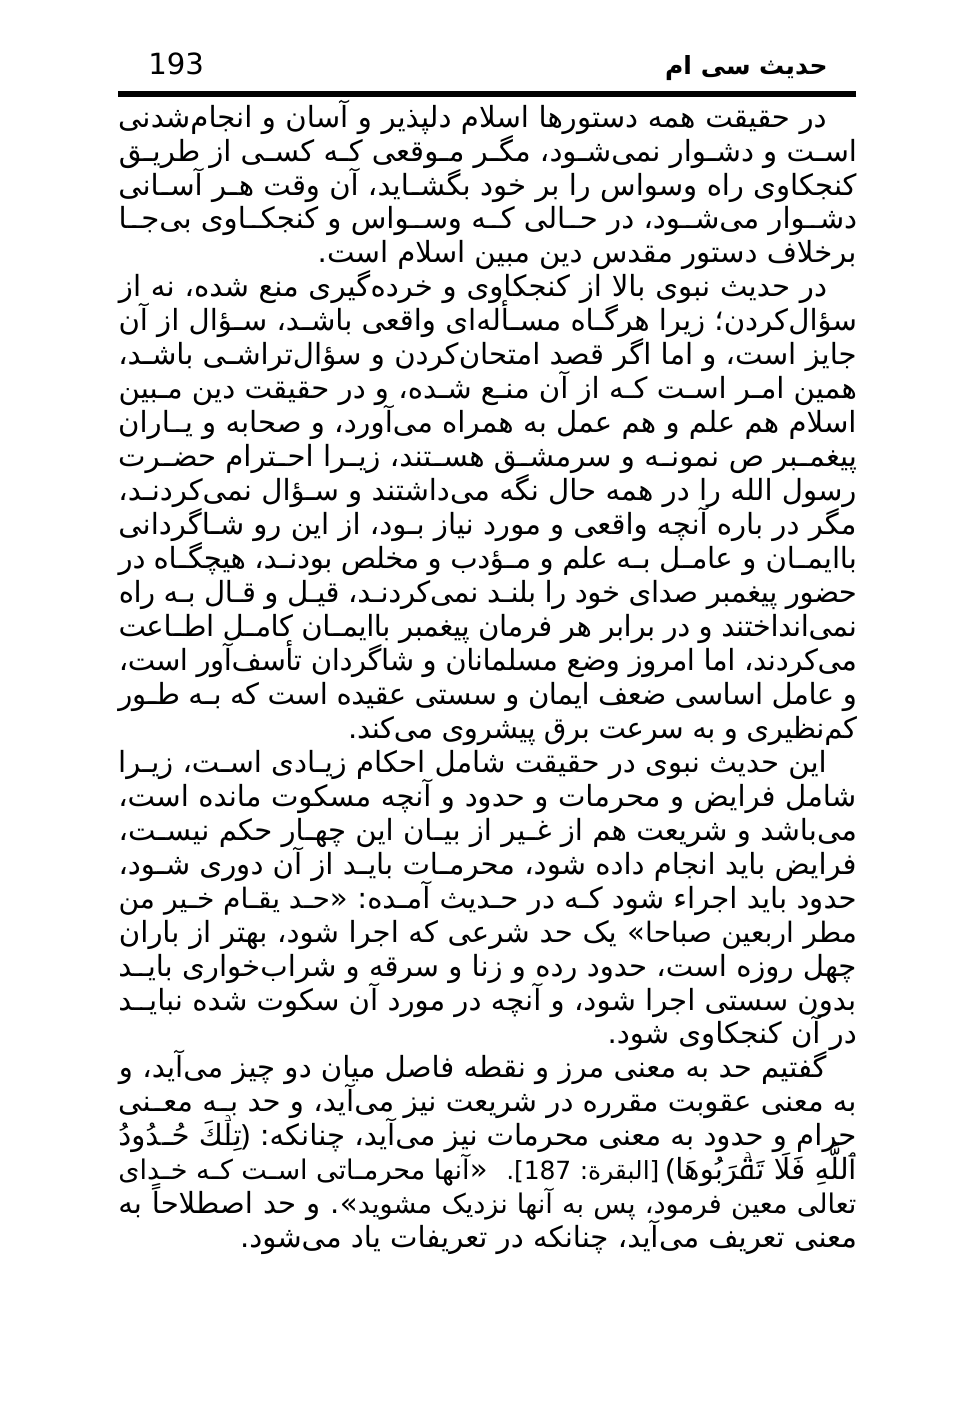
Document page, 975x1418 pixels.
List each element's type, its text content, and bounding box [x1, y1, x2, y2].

text گفتیم حد به معنی مرز و نقطه فاصل میان دو چیز می‌آید، و به معنی عقوبت مقرره در شریعت نیز می‌آید، و حد به معنی حرام و حدود به معنی محرمات نیز می‌آید، چنانکه: ﴿تِلۡكَ حُدُودُ ٱللَّهِ فَلَا تَقۡرَبُوهَا﴾ [البقرة: 187]. «آنها محرماتی است که خدای تعالی معین فرمود، پس به آنها نزدیک مشوید». و حد اصطلاحاً به معنی تعریف می‌آید، چنانکه در تعریفات یاد می‌شود. [118, 1051, 857, 1254]
text در حدیث نبوی بالا از کنجکاوی و خرده‌گیری منع شده، نه از سؤال‌کردن؛ زیرا هرگاه مسأله‌ای واقعی باشد، سؤال از آن جایز است، و اما اگر قصد امتحان‌کردن و سؤال‌تراشی باشد، همین امر است که از آن منع شده، و در حقیقت دین مبین اسلام هم علم و هم عمل به همراه می‌آورد، و صحابه و یاران پیغمبر ص نمونه و سرمشق هستند، زیرا احترام حضرت رسول الله را در همه حال نگه می‌داشتند و سؤال نمی‌کردند، مگر در باره آنچه واقعی و مورد نیاز بود، از این رو شاگردانی باایمان و عامل به علم و مؤدب و مخلص بودند، هیچگاه در حضور پیغمبر صدای خود را بلند نمی‌کردند، قیل و قال به راه نمی‌انداختند و در برابر هر فرمان پیغمبر باایمان کامل اطاعت می‌کردند، اما امروز وضع مسلمانان و شاگردان تأسف‌آور است، و عامل اساسی ضعف ایمان و سستی عقیده است که به طور کم‌نظیری و به سرعت برق پیشروی می‌کند. [118, 270, 857, 745]
text این حدیث نبوی در حقیقت شامل احکام زیادی است، زیرا شامل فرایض و محرمات و حدود و آنچه مسکوت مانده است، می‌باشد و شریعت هم از غیر از بیان این چهار حکم نیست، فرایض باید انجام داده شود، محرمات باید از آن دوری شود، حدود باید اجراء شود که در حدیث آمده: «حد يقام خير من مطر اربعين صباحا» یک حد شرعی که اجرا شود، بهتر از باران چهل روزه است، حدود رده و زنا و سرقه و شراب‌خواری باید بدون سستی اجرا شود، و آنچه در مورد آن سکوت شده نباید در آن کنجکاوی شود. [118, 745, 857, 1051]
text در حقیقت همه دستورها اسلام دلپذیر و آسان و انجام‌شدنی است و دشوار نمی‌شود، مگر موقعی که کسی از طریق کنجکاوی راه وسواس را بر خود بگشاید، آن وقت هر آسانی دشوار می‌شود، در حالی که وسواس و کنجکاوی بی‌جا برخلاف دستور مقدس دین مبین اسلام است. [118, 100, 857, 270]
